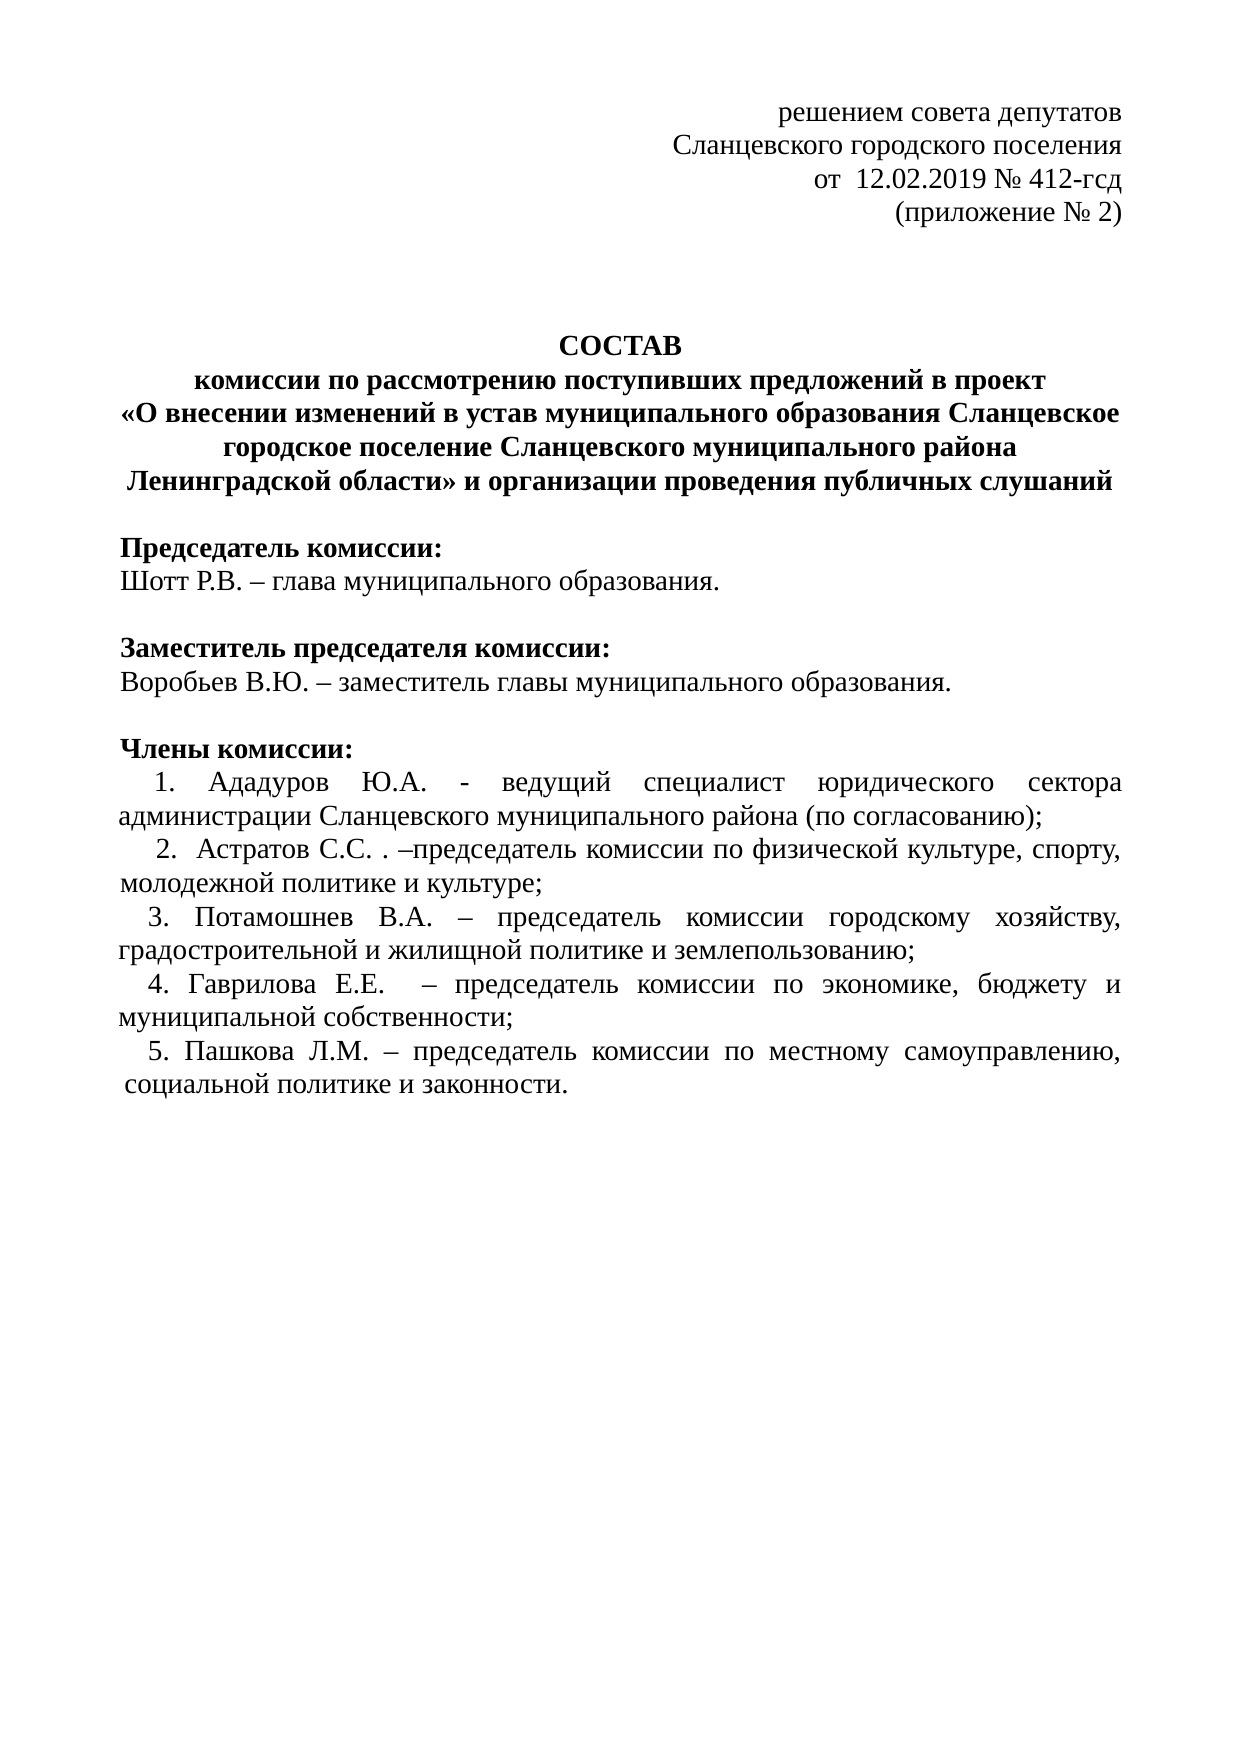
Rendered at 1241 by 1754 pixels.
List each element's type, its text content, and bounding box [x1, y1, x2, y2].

text 4. Гаврилова Е.Е. – председатель комиссии по экономике, бюджету и муниципальной собственности; [118, 966, 1122, 1033]
text от 12.02.2019 № 412-гсд [118, 161, 1122, 194]
text 2. Астратов С.С. . –председатель комиссии по физической культуре, спорту, молодежной политике и культуре; [118, 832, 1122, 899]
text Председатель комиссии: [118, 530, 1122, 563]
text 3. Потамошнев В.А. – председатель комиссии городскому хозяйству, градостроительной и жилищной политике и землепользованию; [118, 899, 1122, 966]
text «О внесении изменений в устав муниципального образования Сланцевское городское поселение Сланцевского муниципального района Ленинградской области» и организации проведения публичных слушаний [118, 396, 1122, 496]
text СОСТАВ [118, 328, 1122, 362]
text Шотт Р.В. – глава муниципального образования. [118, 563, 1122, 597]
text Воробьев В.Ю. – заместитель главы муниципального образования. [118, 664, 1122, 697]
text комиссии по рассмотрению поступивших предложений в проект [118, 362, 1122, 396]
text 1. Ададуров Ю.А. - ведущий специалист юридического сектора администрации Сланцевского муниципального района (по согласованию); [118, 764, 1122, 832]
text Заместитель председателя комиссии: [118, 630, 1122, 664]
text 5. Пашкова Л.М. – председатель комиссии по местному самоуправлению, социальной политике и законности. [124, 1033, 1122, 1100]
text решением совета депутатов [118, 94, 1122, 127]
text Сланцевского городского поселения [118, 127, 1122, 161]
text (приложение № 2) [118, 194, 1122, 228]
text Члены комиссии: [118, 731, 1122, 764]
